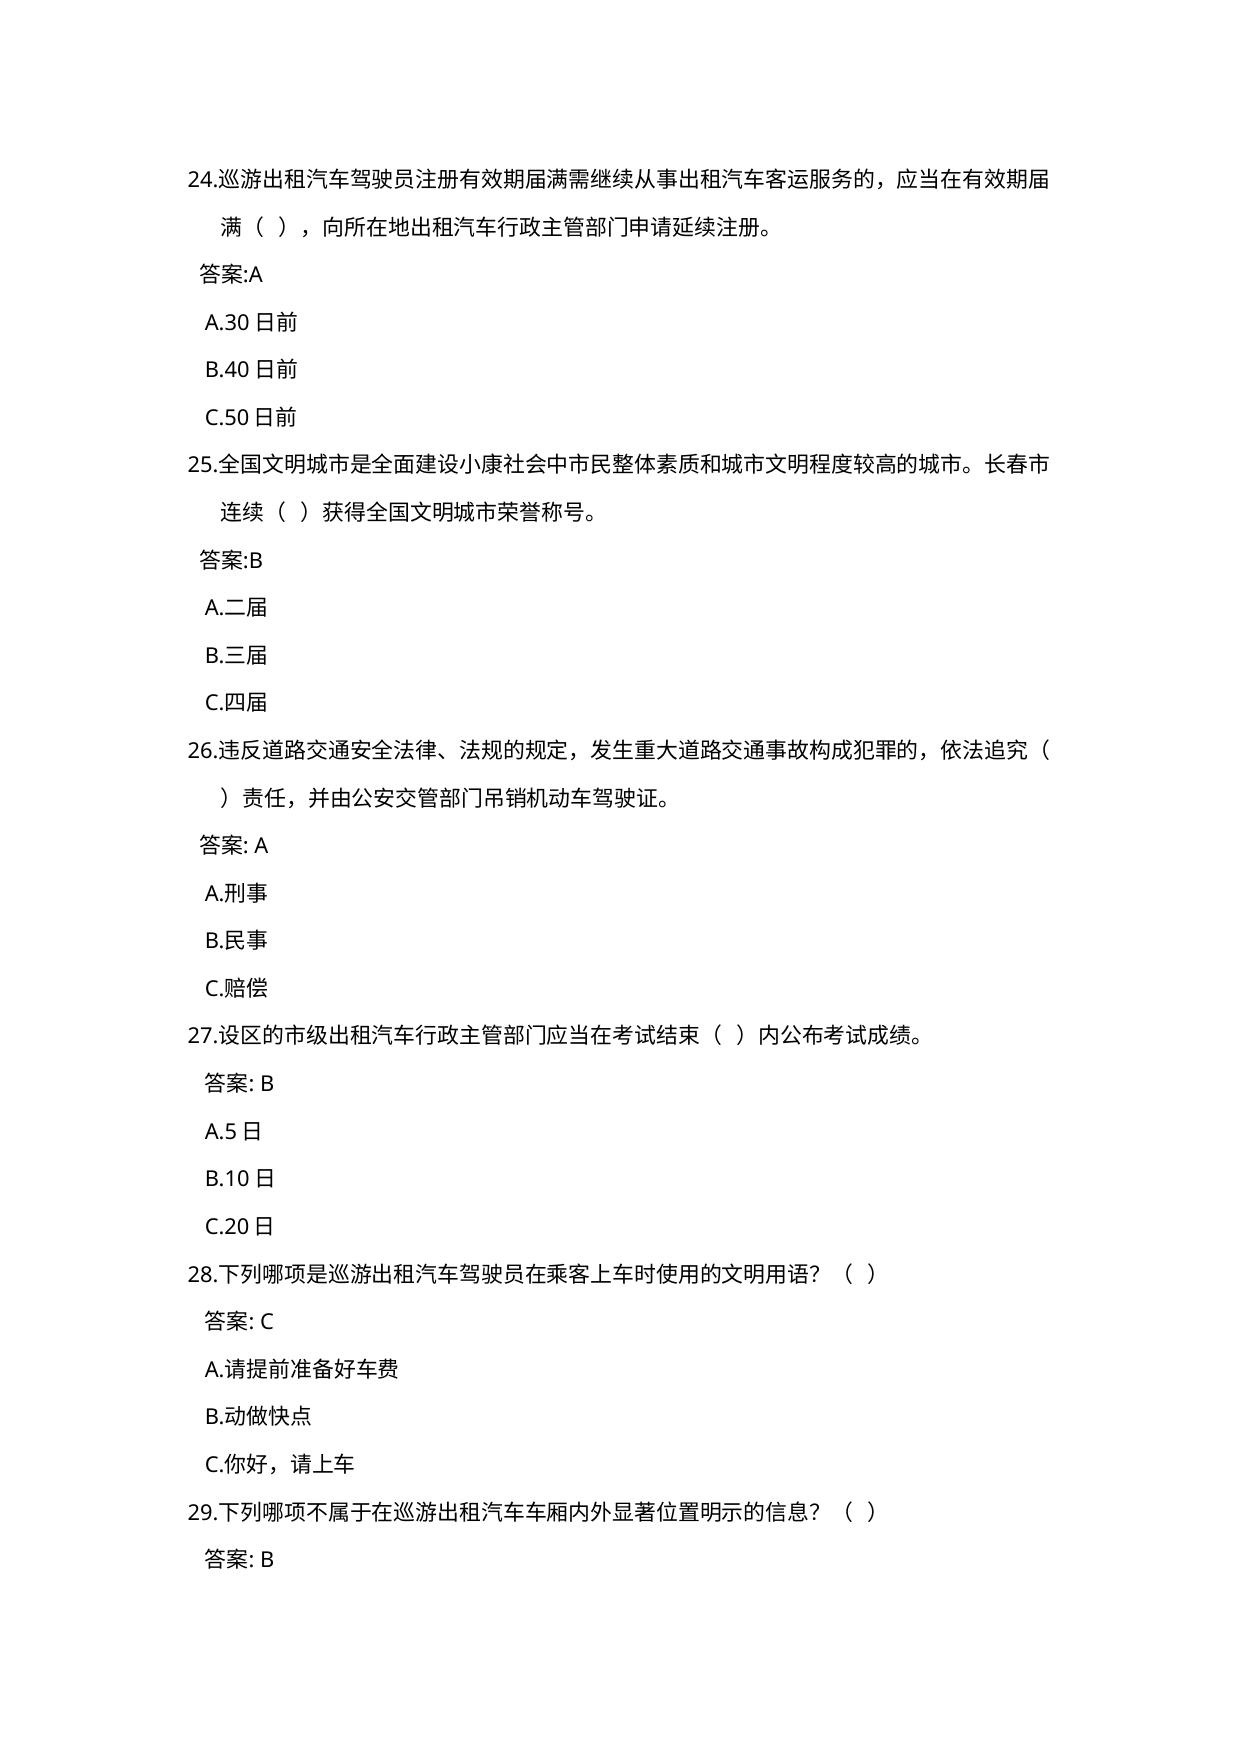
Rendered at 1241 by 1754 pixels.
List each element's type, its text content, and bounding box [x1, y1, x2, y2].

text 29.下列哪项不属于在巡游出租汽车车厢内外显著位置明示的信息？（ ） [187, 1494, 1053, 1526]
text 27.设区的市级出租汽车行政主管部门应当在考试结束（ ）内公布考试成绩。 [187, 1018, 1053, 1050]
text 25.全国文明城市是全面建设小康社会中市民整体素质和城市文明程度较高的城市。长春市连续（ ）获得全国文明城市荣誉称号。 [187, 447, 1053, 527]
text C.赔偿 [187, 971, 1053, 1003]
text A.5日 [187, 1114, 1053, 1146]
text C.你好，请上车 [187, 1447, 1053, 1479]
text B.民事 [187, 923, 1053, 955]
text C.20日 [187, 1209, 1053, 1241]
text A.30日前 [187, 305, 1053, 336]
text A.二届 [187, 590, 1053, 622]
text B.动做快点 [187, 1399, 1053, 1431]
text A.请提前准备好车费 [187, 1352, 1053, 1383]
text B.三届 [187, 638, 1053, 669]
text 28.下列哪项是巡游出租汽车驾驶员在乘客上车时使用的文明用语？（ ） [187, 1257, 1053, 1288]
text 答案: B [187, 1542, 1053, 1574]
text 答案:A [187, 257, 1053, 289]
text 答案:B [187, 543, 1053, 574]
text B.10日 [187, 1161, 1053, 1193]
text 26.违反道路交通安全法律、法规的规定，发生重大道路交通事故构成犯罪的，依法追究（ ）责任，并由公安交管部门吊销机动车驾驶证。 [187, 733, 1053, 812]
text 24.巡游出租汽车驾驶员注册有效期届满需继续从事出租汽车客运服务的，应当在有效期届满（ ），向所在地出租汽车行政主管部门申请延续注册。 [187, 162, 1053, 241]
text 答案: A [187, 828, 1053, 860]
text C.四届 [187, 685, 1053, 717]
text B.40日前 [187, 352, 1053, 384]
text 答案: B [187, 1066, 1053, 1098]
text 答案: C [187, 1304, 1053, 1336]
text C.50日前 [187, 400, 1053, 432]
text A.刑事 [187, 876, 1053, 907]
